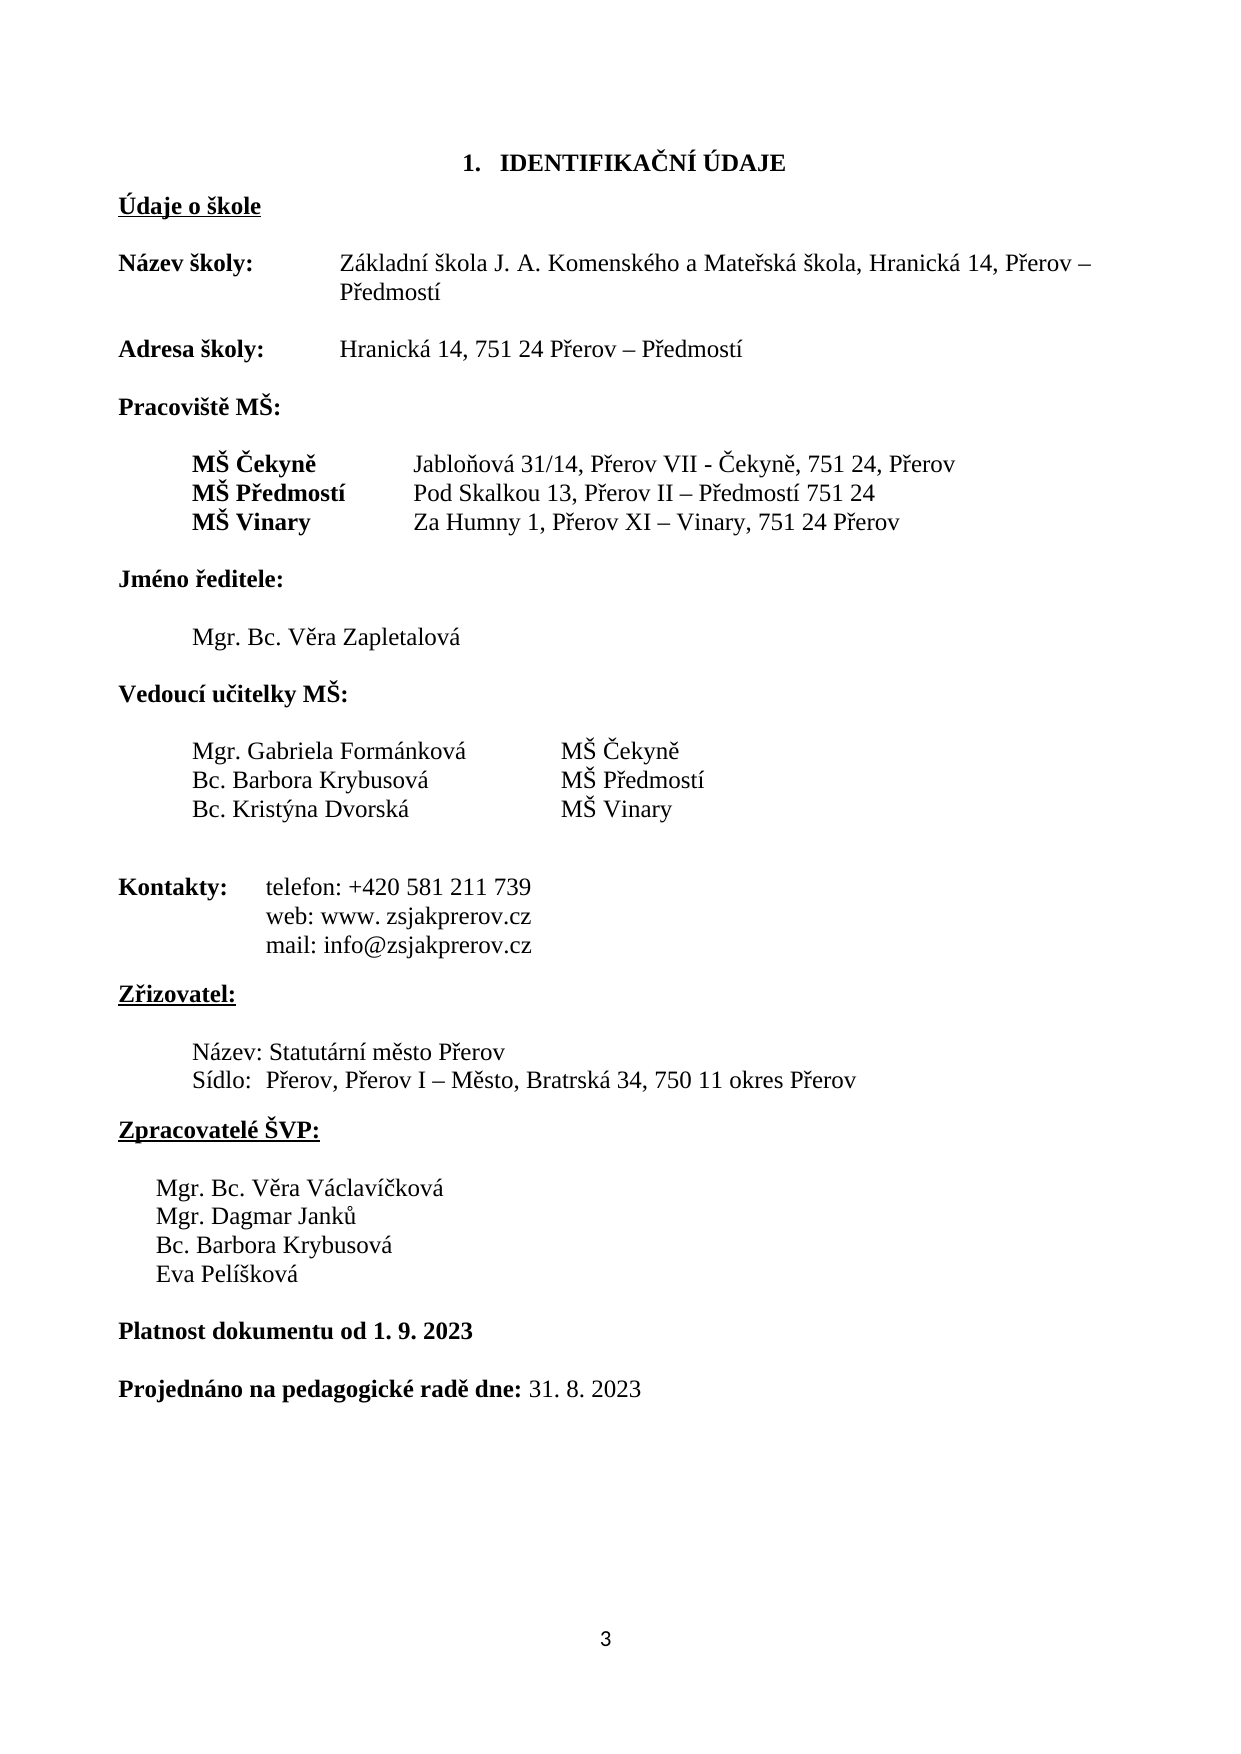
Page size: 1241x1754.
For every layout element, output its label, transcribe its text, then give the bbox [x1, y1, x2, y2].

list Pracoviště MŠ: [118, 392, 1092, 421]
text Eva Pelíšková [156, 1259, 1092, 1288]
text web: www. zsjakprerov.cz [192, 901, 1092, 930]
list Název: Statutární město Přerov [118, 1037, 1092, 1066]
list Údaje o škole [118, 191, 1092, 219]
text Kontakty: telefon: +420 581 211 739 [118, 872, 1092, 901]
list Zřizovatel: [118, 979, 1092, 1008]
list Adresa školy: Hranická 14, 751 24 Přerov – Předmostí [118, 334, 1092, 363]
list Sídlo: Přerov, Přerov I – Město, Bratrská 34, 750 11 okres Přerov [118, 1066, 1092, 1094]
list Mgr. Bc. Věra Zapletalová [118, 622, 1092, 651]
list Jméno ředitele: [118, 564, 1092, 593]
list Bc. Kristýna Dvorská MŠ Vinary [118, 794, 1092, 823]
list IDENTIFIKAČNÍ ÚDAJE [156, 148, 1092, 176]
text mail: info@zsjakprerov.cz [192, 930, 1092, 958]
list MŠ Čekyně Jabloňová 31/14, Přerov VII - Čekyně, 751 24, Přerov [118, 449, 1092, 478]
list Bc. Barbora Krybusová MŠ Předmostí [118, 765, 1092, 794]
list Mgr. Gabriela Formánková MŠ Čekyně [118, 736, 1092, 765]
list Vedoucí učitelky MŠ: [118, 679, 1092, 708]
text Mgr. Dagmar Janků [156, 1201, 1092, 1230]
list MŠ Předmostí Pod Skalkou 13, Přerov II – Předmostí 751 24 [118, 478, 1092, 507]
text Mgr. Bc. Věra Václavíčková [156, 1173, 1092, 1201]
text Zpracovatelé ŠVP: [118, 1115, 1092, 1144]
list MŠ Vinary Za Humny 1, Přerov XI – Vinary, 751 24 Přerov [118, 507, 1092, 536]
text Platnost dokumentu od 1. 9. 2023 [118, 1316, 1092, 1345]
list Název školy: Základní škola J. A. Komenského a Mateřská škola, Hranická 14, Přerov – Předmostí [118, 248, 1092, 306]
text Bc. Barbora Krybusová [156, 1230, 1092, 1259]
text Projednáno na pedagogické radě dne: 31. 8. 2023 [118, 1374, 1092, 1403]
